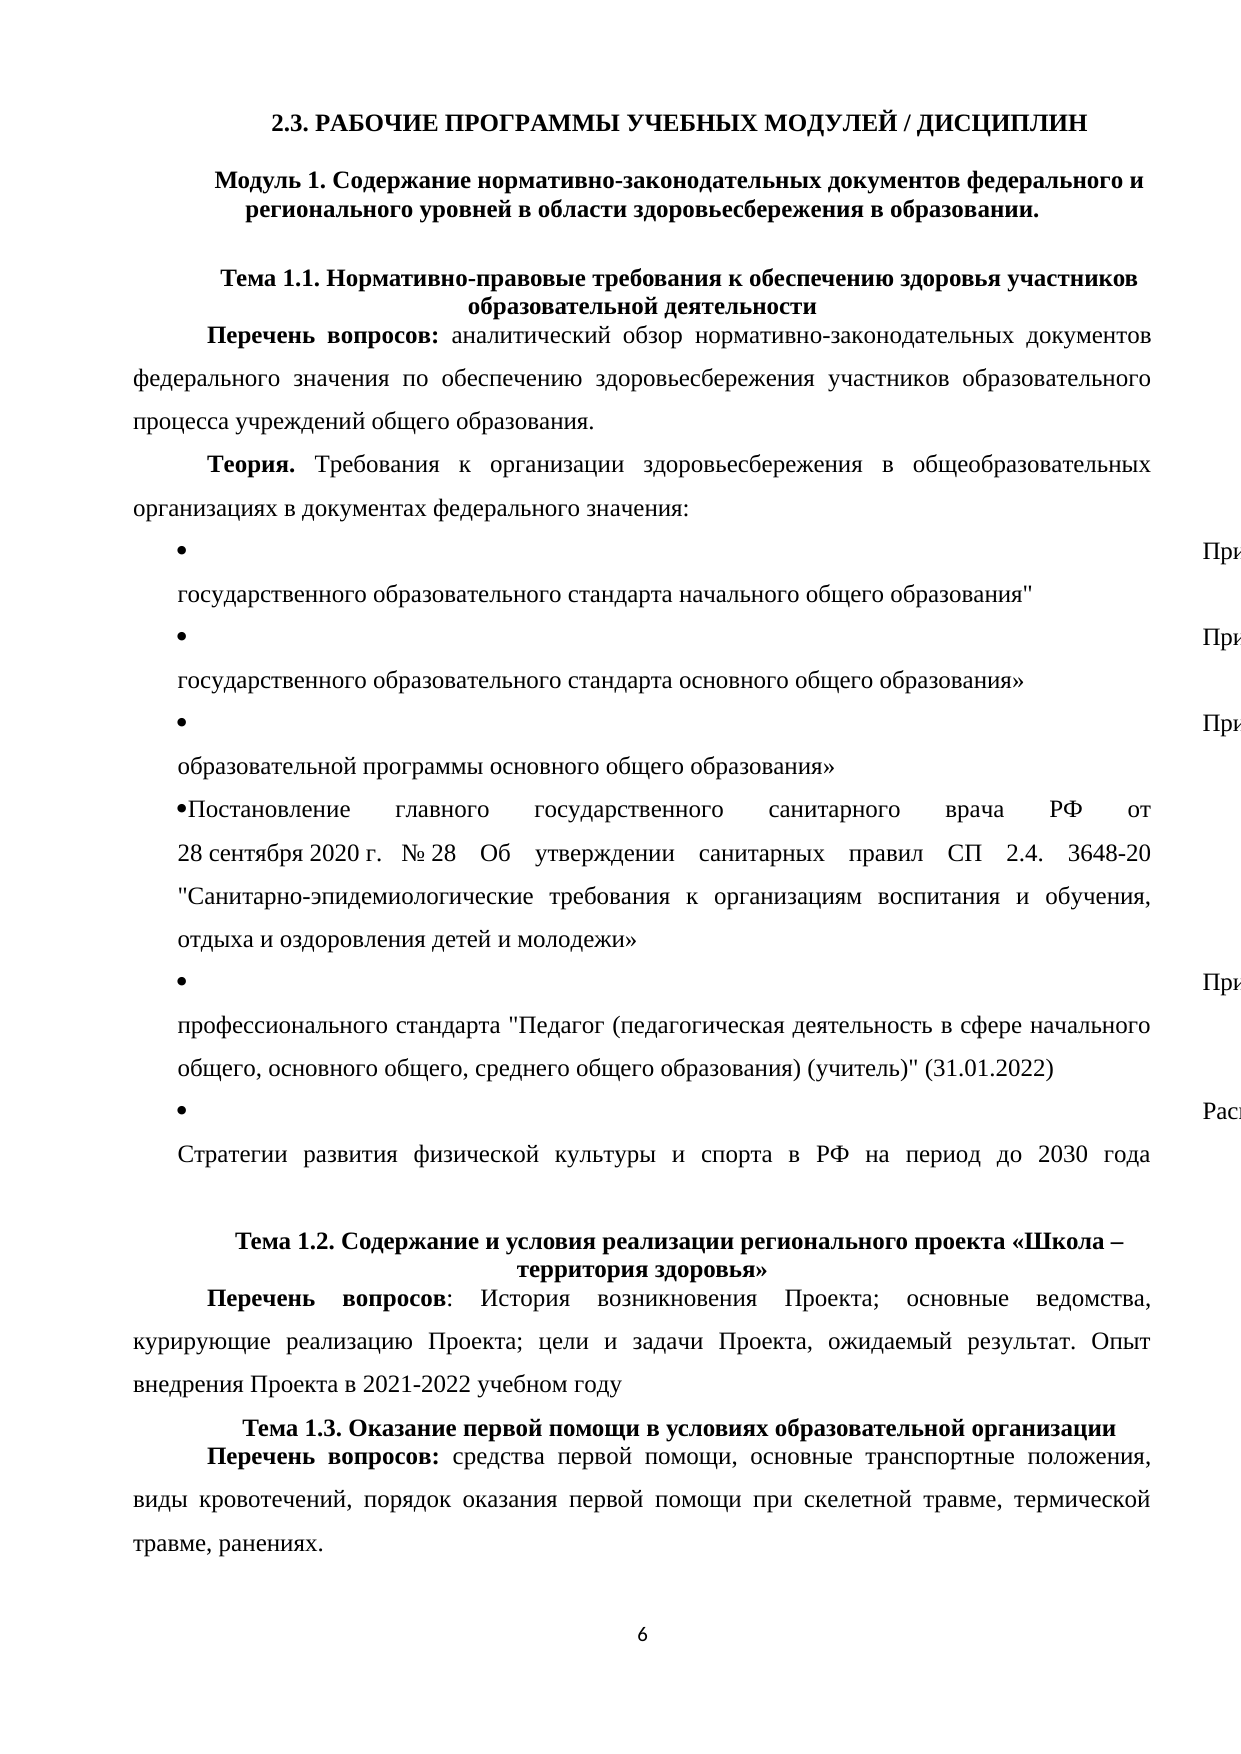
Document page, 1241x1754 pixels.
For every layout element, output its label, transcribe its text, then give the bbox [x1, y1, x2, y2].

text Тема 1.3. Оказание первой помощи в условиях образовательной организации [133, 1413, 1152, 1441]
list Приказ Минпросвещения России от 31.05.2021 N 287 "Об утверждении федерального государственного образовательного стандарта основного общего образования» [177, 622, 1152, 694]
text Теория. Требования к организации здоровьесбережения в общеобразовательных организациях в документах федерального значения: [133, 449, 1152, 521]
text Перечень вопросов: История возникновения Проекта; основные ведомства, курирующие реализацию Проекта; цели и задачи Проекта, ожидаемый результат. Опыт внедрения Проекта в 2021-2022 учебном году [133, 1283, 1152, 1398]
list Приказ Минпросвещения РФ от 16.11.2022 г. № 993 «Об утверждении федеральной образовательной программы основного общего образования» [177, 708, 1152, 780]
text Модуль 1. Содержание нормативно-законодательных документов федерального и регионального уровней в области здоровьесбережения в образовании. [133, 165, 1152, 223]
list Распоряжение Правительства РФ от 24 ноября 2020 г. № 3081-р Об утверждении Стратегии развития физической культуры и спорта в РФ на период до 2030 года [177, 1096, 1152, 1211]
text Тема 1.2. Содержание и условия реализации регионального проекта «Школа – территория здоровья» [133, 1226, 1152, 1283]
list Приказ Минпросвещения России от 31.05.2021 N 286 "Об утверждении федерального государственного образовательного стандарта начального общего образования" [177, 536, 1152, 608]
list Постановление главного государственного санитарного врача РФ от 28 сентября 2020 г. № 28 Об утверждении санитарных правил СП 2.4. 3648-20 "Санитарно-эпидемиологические требования к организациям воспитания и обучения, отдыха и оздоровления детей и молодежи» [177, 794, 1152, 953]
text 2.3. Рабочие программы учебных модулей / дисциплин [133, 108, 1152, 137]
text Тема 1.1. Нормативно-правовые требования к обеспечению здоровья участников образовательной деятельности [133, 263, 1152, 320]
list Приказ Министерства труда и социальной защиты РФ "Об утверждении профессионального стандарта "Педагог (педагогическая деятельность в сфере начального общего, основного общего, среднего общего образования) (учитель)" (31.01.2022) [177, 967, 1152, 1082]
text Перечень вопросов: средства первой помощи, основные транспортные положения, виды кровотечений, порядок оказания первой помощи при скелетной травме, термической травме, ранениях. [133, 1441, 1152, 1556]
text Перечень вопросов: аналитический обзор нормативно-законодательных документов федерального значения по обеспечению здоровьесбережения участников образовательного процесса учреждений общего образования. [133, 320, 1152, 435]
